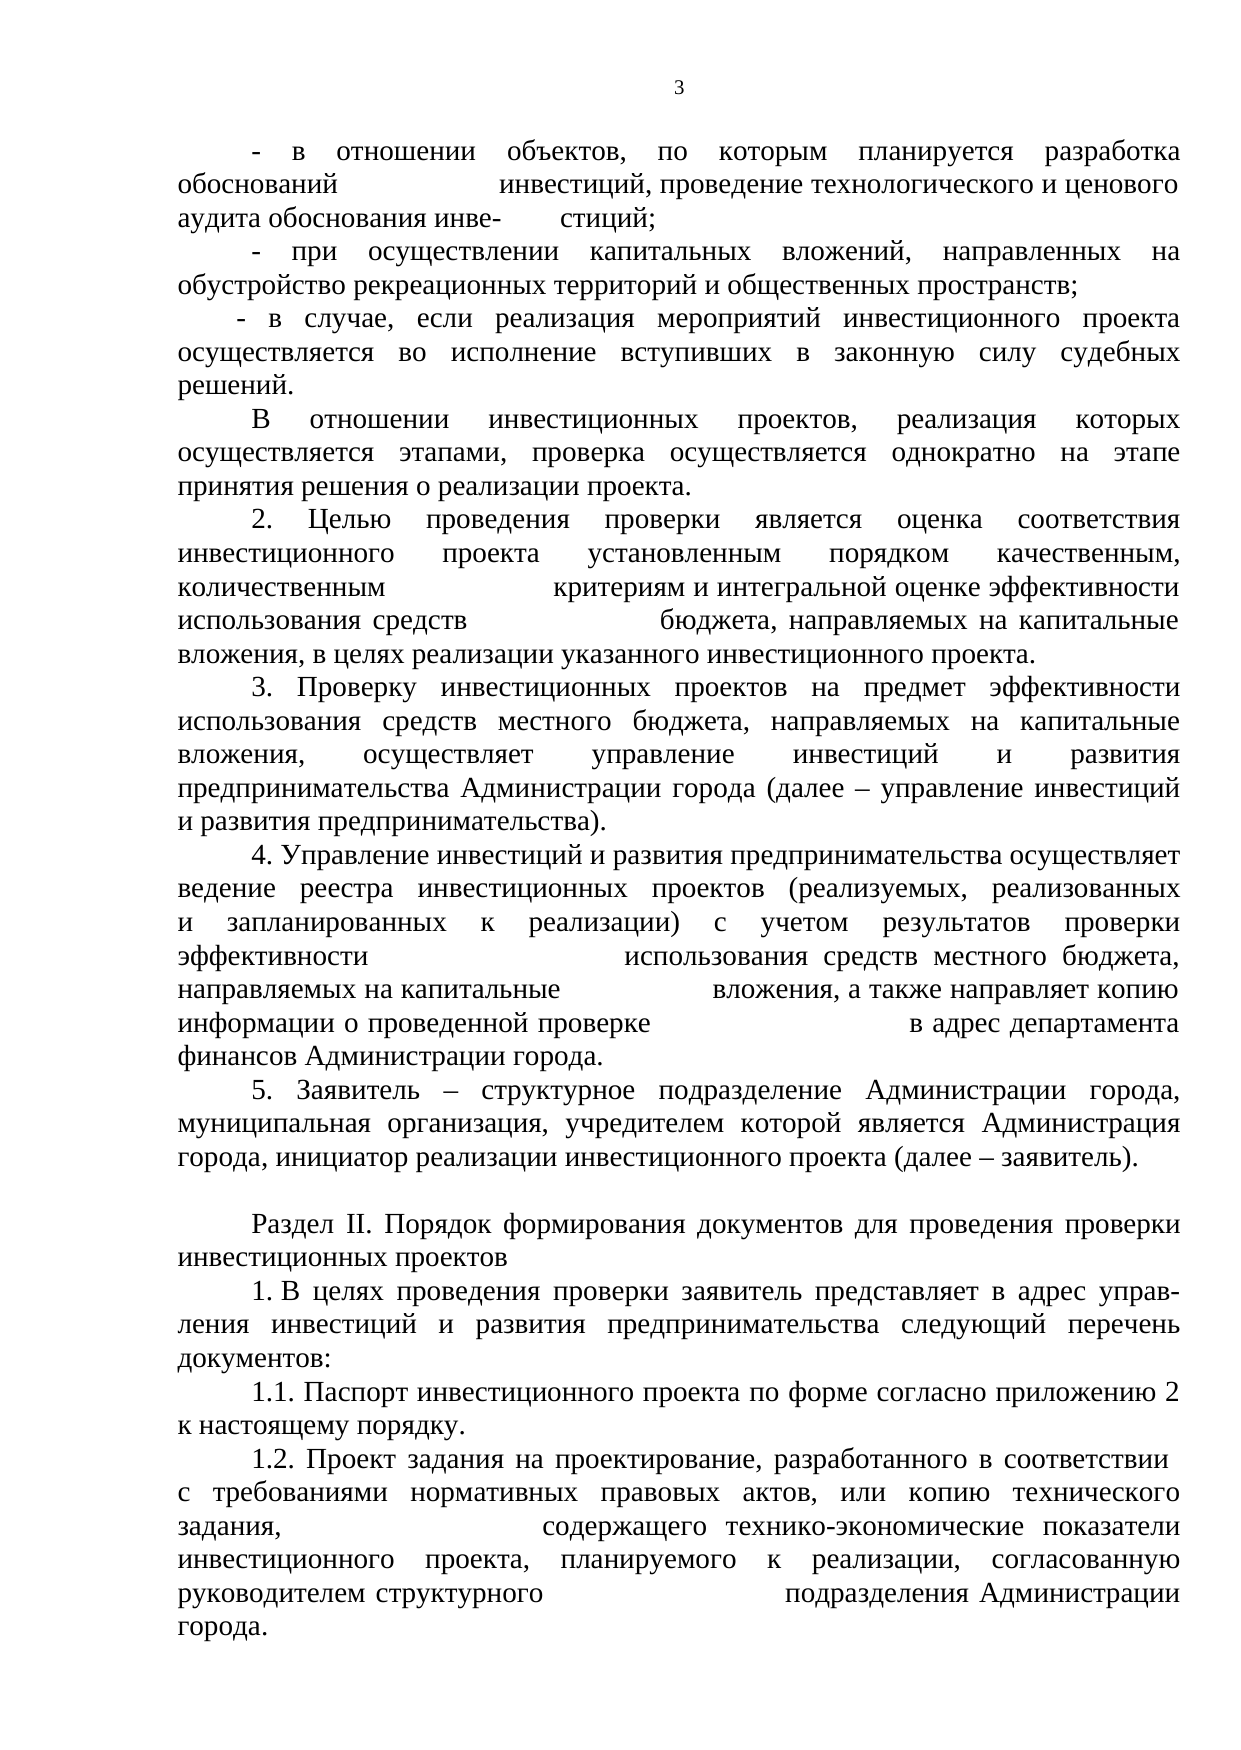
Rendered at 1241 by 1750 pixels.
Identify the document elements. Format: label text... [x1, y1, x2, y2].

text - при осуществлении капитальных вложений, направленных на обустройство рекреационных территорий и общественных пространств; [177, 233, 1181, 300]
text 1.2. Проект задания на проектирование, разработанного в соответствии с требованиями нормативных правовых актов, или копию технического задания, содержащего технико-экономические показатели инвестиционного проекта, планируемого к реализации, согласованную руководителем структурного подразделения Администрации города. [177, 1441, 1181, 1642]
text 1.1. Паспорт инвестиционного проекта по форме согласно приложению 2 к настоящему порядку. [177, 1374, 1181, 1441]
list В целях проведения проверки заявитель представляет в адрес управ- ления инвестиций и развития предпринимательства следующий перечень документов: [177, 1273, 1181, 1374]
text 2. Целью проведения проверки является оценка соответствия инвестиционного проекта установленным порядком качественным, количественным критериям и интегральной оценке эффективности использования средств бюджета, направляемых на капитальные вложения, в целях реализации указанного инвестиционного проекта. [177, 502, 1181, 669]
text 3. Проверку инвестиционных проектов на предмет эффективности использования средств местного бюджета, направляемых на капитальные вложения, осуществляет управление инвестиций и развития предпринимательства Администрации города (далее – управление инвестиций и развития предпринимательства). [177, 669, 1181, 837]
text 5. Заявитель – структурное подразделение Администрации города, муниципальная организация, учредителем которой является Администрация города, инициатор реализации инвестиционного проекта (далее – заявитель). [177, 1072, 1181, 1172]
text - в случае, если реализация мероприятий инвестиционного проекта осуществляется во исполнение вступивших в законную силу судебных решений. [177, 300, 1181, 401]
text - в отношении объектов, по которым планируется разработка обоснований инвестиций, проведение технологического и ценового аудита обоснования инве- стиций; [177, 133, 1181, 233]
text В отношении инвестиционных проектов, реализация которых осуществляется этапами, проверка осуществляется однократно на этапе принятия решения о реализации проекта. [177, 401, 1181, 502]
text 4. Управление инвестиций и развития предпринимательства осуществляет ведение реестра инвестиционных проектов (реализуемых, реализованных и запланированных к реализации) с учетом результатов проверки эффективности использования средств местного бюджета, направляемых на капитальные вложения, а также направляет копию информации о проведенной проверке в адрес департамента финансов Администрации города. [177, 837, 1181, 1072]
subtitle Раздел II. Порядок формирования документов для проведения проверки инвестиционных проектов [177, 1206, 1181, 1273]
